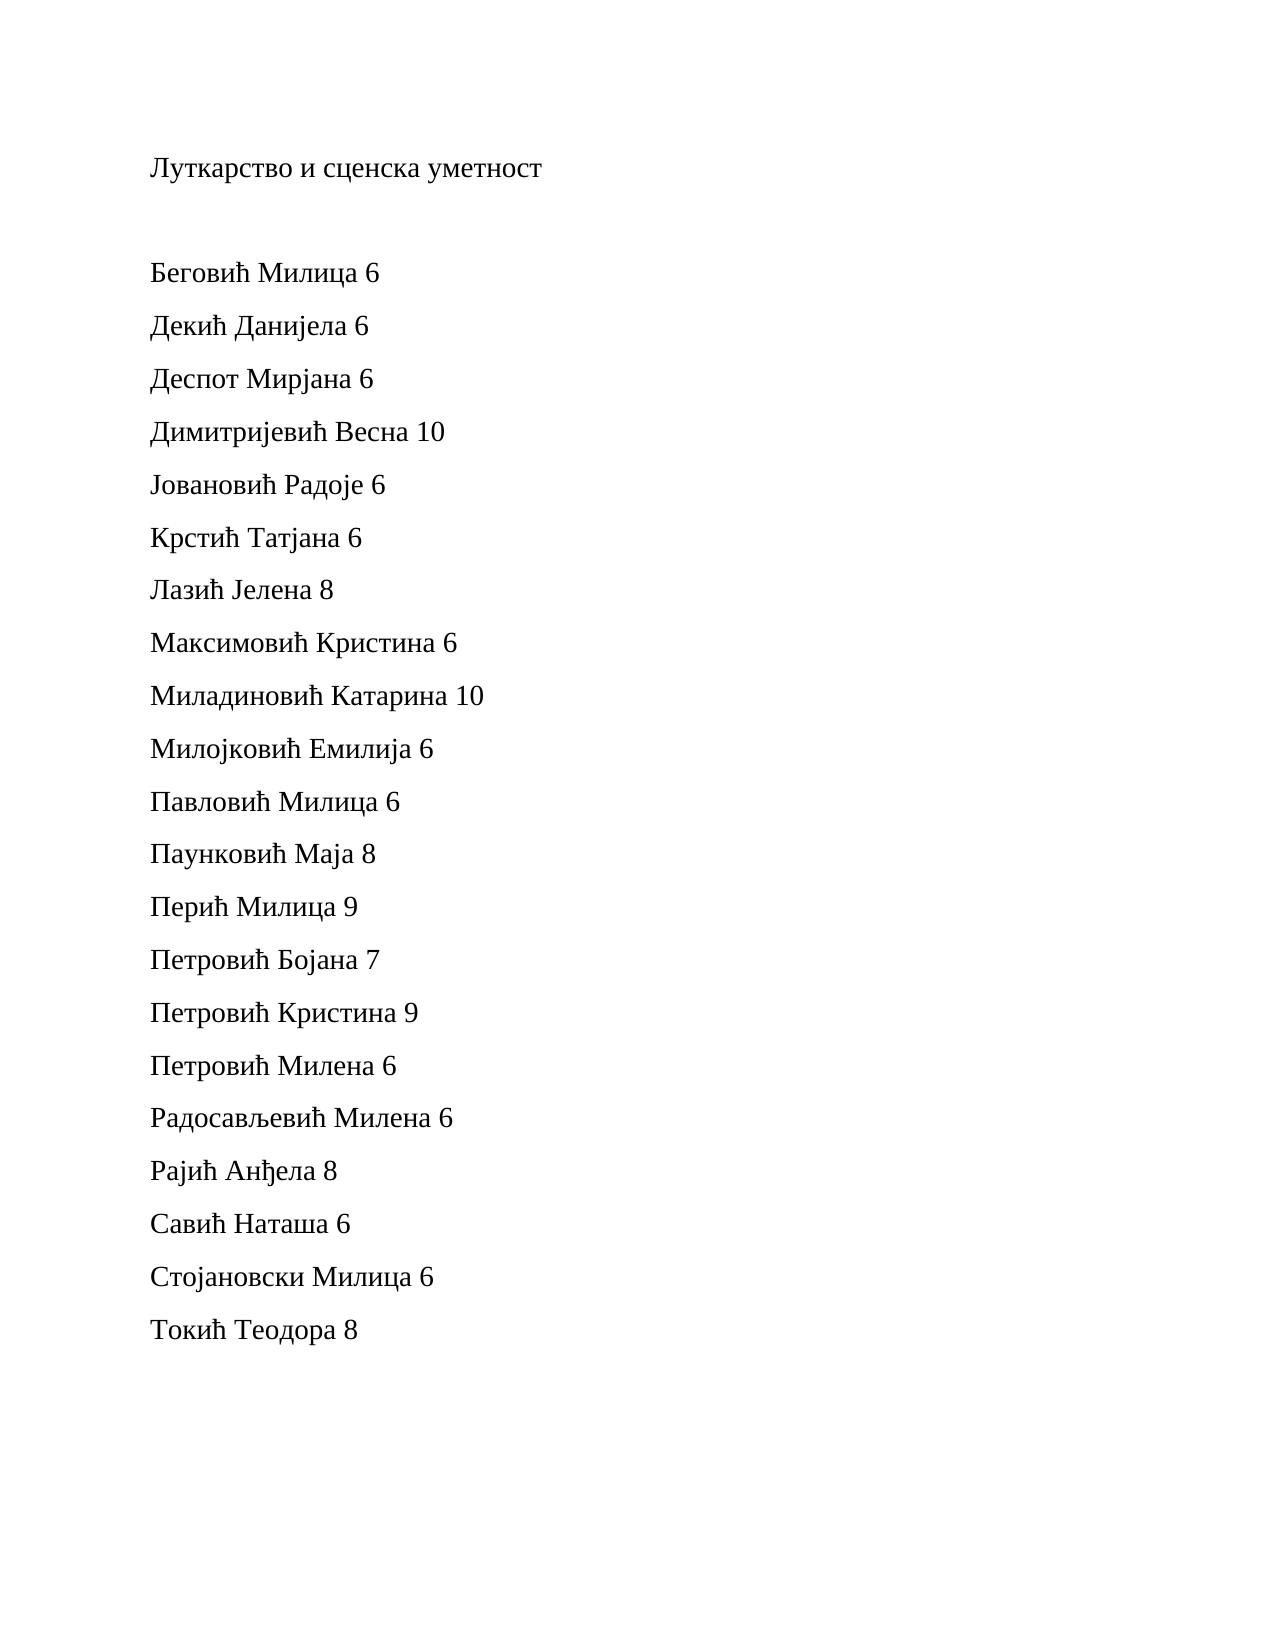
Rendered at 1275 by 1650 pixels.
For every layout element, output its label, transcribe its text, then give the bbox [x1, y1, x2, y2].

text Токић Теодора 8 [150, 1312, 1125, 1345]
text Јовановић Радоје 6 [150, 467, 1125, 500]
text Петровић Бојана 7 [150, 942, 1125, 976]
text Димитријевић Весна 10 [150, 414, 1125, 448]
text Миладиновић Катарина 10 [150, 678, 1125, 712]
text Перић Милица 9 [150, 889, 1125, 923]
text Лазић Јелена 8 [150, 572, 1125, 606]
text Деспот Мирјана 6 [150, 361, 1125, 395]
text Беговић Милица 6 [150, 256, 1125, 289]
text Стојановски Милица 6 [150, 1259, 1125, 1293]
text Максимовић Кристина 6 [150, 625, 1125, 659]
text Петровић Кристина 9 [150, 995, 1125, 1028]
text Павловић Милица 6 [150, 784, 1125, 817]
text Луткарство и сценска уметност [150, 150, 1125, 183]
text Милојковић Емилија 6 [150, 731, 1125, 764]
text Декић Данијела 6 [150, 308, 1125, 342]
text Рајић Анђела 8 [150, 1153, 1125, 1187]
text Крстић Татјана 6 [150, 520, 1125, 553]
text Паунковић Маја 8 [150, 837, 1125, 870]
text Савић Наташа 6 [150, 1206, 1125, 1240]
text Радосављевић Милена 6 [150, 1101, 1125, 1134]
text Петровић Милена 6 [150, 1048, 1125, 1081]
